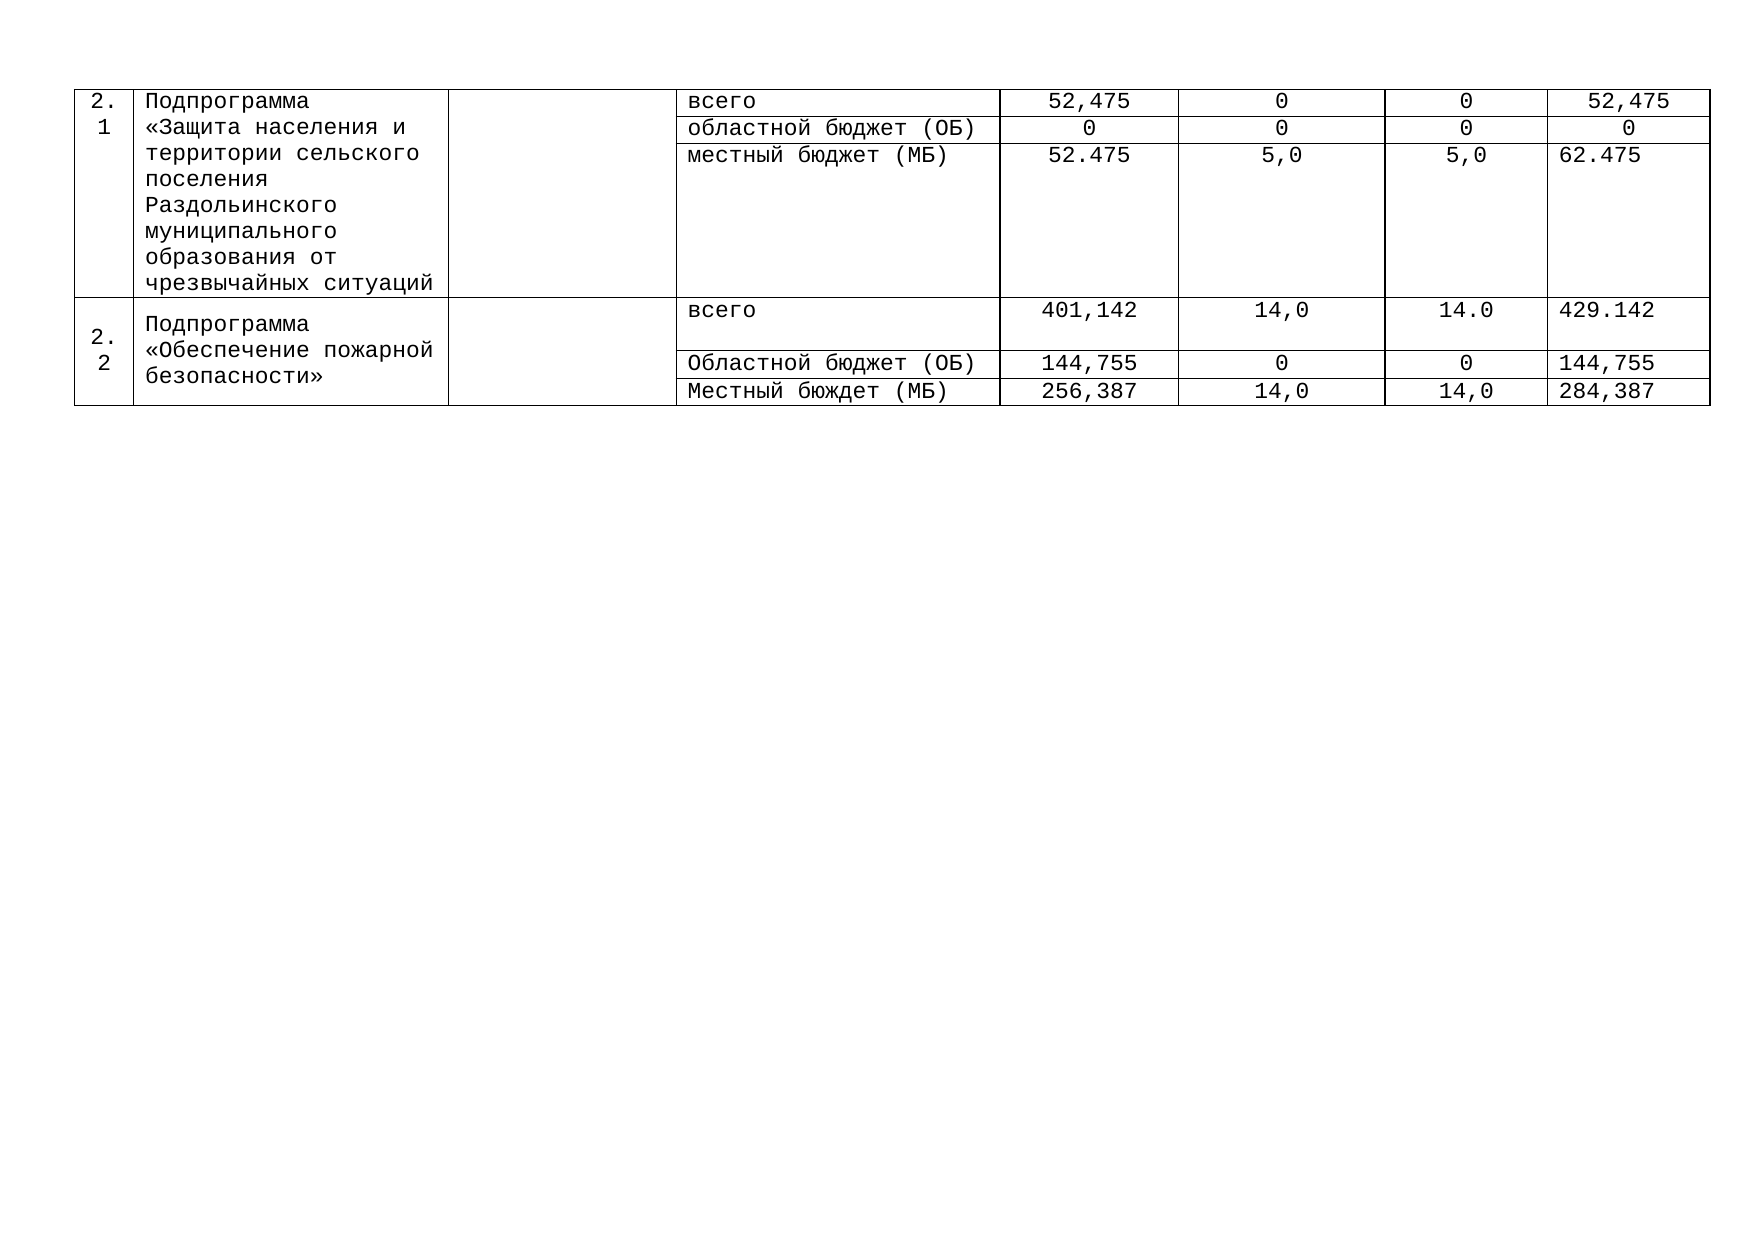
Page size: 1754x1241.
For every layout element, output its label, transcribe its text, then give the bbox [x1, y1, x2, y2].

table_cell областной бюджет (ОБ) [677, 117, 999, 143]
table_cell 14,0 [1179, 298, 1384, 350]
table_cell 0 [1386, 90, 1547, 116]
table_cell всего [677, 298, 999, 350]
table_cell 0 [1386, 117, 1547, 143]
table_cell 256,387 [1001, 379, 1178, 405]
table_cell 14,0 [1386, 379, 1547, 405]
table_cell Подпрограмма «Защита населения и территории сельского поселения Раздольинского муниципального образования от чрезвычайных ситуаций [134, 90, 448, 297]
table_cell 62.475 [1548, 144, 1709, 297]
table_cell 0 [1179, 90, 1384, 116]
table_cell 401,142 [1001, 298, 1178, 350]
table_cell [449, 298, 676, 405]
table_cell 52,475 [1001, 90, 1178, 116]
table_cell 14,0 [1179, 379, 1384, 405]
table_cell 144,755 [1001, 351, 1178, 378]
table_cell 0 [1179, 351, 1384, 378]
table_cell местный бюджет (МБ) [677, 144, 999, 297]
table_cell 0 [1001, 117, 1178, 143]
table_cell [449, 90, 676, 297]
table_cell 52.475 [1001, 144, 1178, 297]
table_cell 0 [1386, 351, 1547, 378]
table_cell 5,0 [1179, 144, 1384, 297]
table_cell Местный бюждет (МБ) [677, 379, 999, 405]
table_cell 0 [1548, 117, 1709, 143]
table_cell Областной бюджет (ОБ) [677, 351, 999, 378]
table_cell 14.0 [1386, 298, 1547, 350]
table_cell 2.2 [75, 298, 133, 405]
table_cell 429.142 [1548, 298, 1709, 350]
table_cell 144,755 [1548, 351, 1709, 378]
table_cell 5,0 [1386, 144, 1547, 297]
table_cell 52,475 [1548, 90, 1709, 116]
table_cell Подпрограмма «Обеспечение пожарной безопасности» [134, 298, 448, 405]
table_cell всего [677, 90, 999, 116]
table_cell 2.1 [75, 90, 133, 297]
table_cell 0 [1179, 117, 1384, 143]
table_cell 284,387 [1548, 379, 1709, 405]
